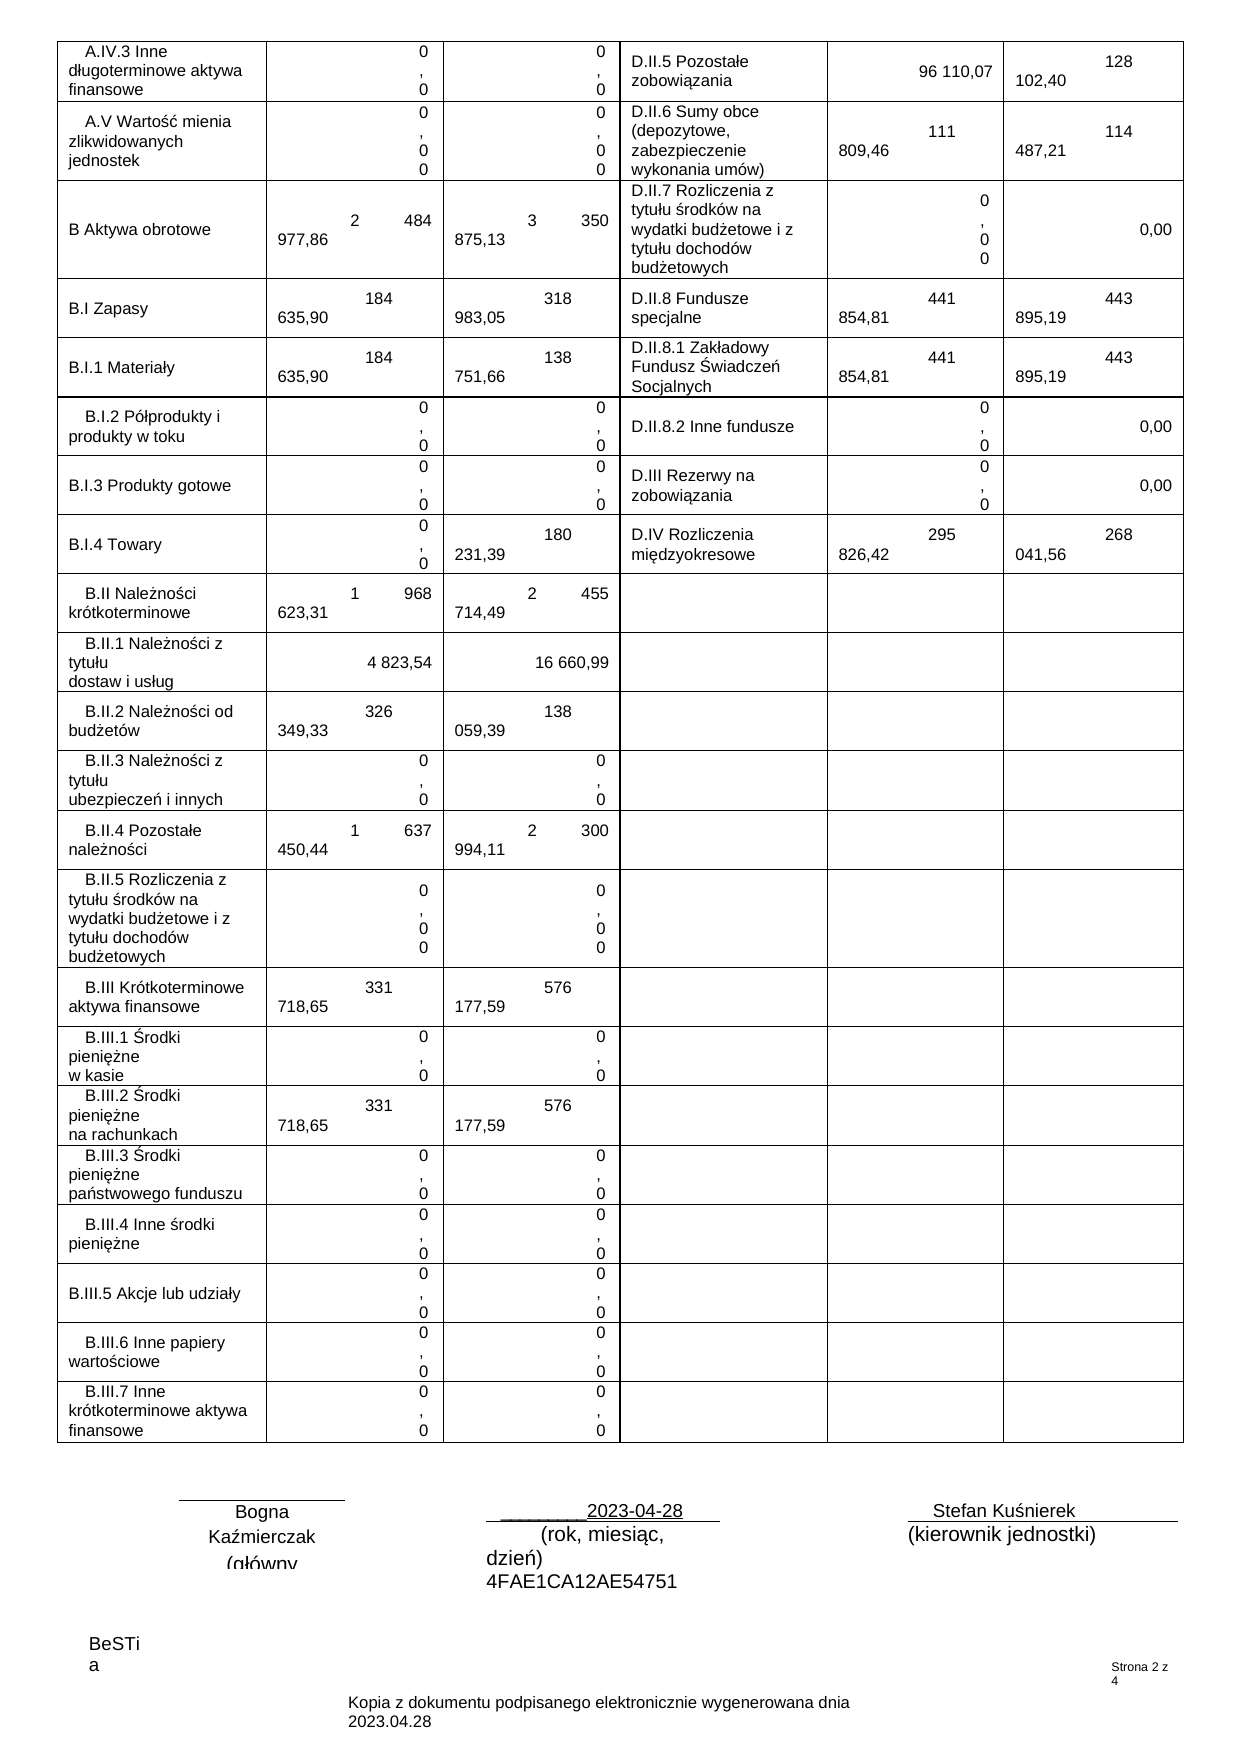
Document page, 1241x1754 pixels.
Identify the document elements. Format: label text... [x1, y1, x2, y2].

table_cell 3 350 875,13 [444, 181, 619, 278]
table_cell 2 484 977,86 [267, 181, 443, 278]
table_cell 0,00 [444, 1027, 619, 1085]
table_cell 0,00 [828, 181, 1003, 278]
table_cell [828, 1382, 1003, 1442]
table_cell B Aktywa obrotowe [58, 181, 266, 278]
table_cell [828, 1205, 1003, 1263]
table_cell 0,00 [444, 870, 619, 967]
table_cell [1004, 968, 1183, 1026]
table_cell B.I.3 Produkty gotowe [58, 456, 266, 514]
table_cell [1004, 1086, 1183, 1144]
table_cell B.II.1 Należności z tytułu dostaw i usług [58, 633, 266, 691]
table_cell [621, 1323, 827, 1381]
table_cell 0,00 [267, 398, 443, 455]
table_cell 441 854,81 [828, 279, 1003, 337]
table_cell 0,00 [267, 102, 443, 180]
table_cell 0,00 [1004, 398, 1183, 455]
table_cell [828, 968, 1003, 1026]
table_cell [828, 1323, 1003, 1381]
table_cell 0,00 [444, 1382, 619, 1442]
table_cell 576 177,59 [444, 1086, 619, 1144]
table_cell 331 718,65 [267, 968, 443, 1026]
table_cell [828, 1264, 1003, 1322]
table_cell B.I.2 Półprodukty i produkty w toku [58, 398, 266, 455]
table_cell [621, 1086, 827, 1144]
table_cell 0,00 [267, 870, 443, 967]
table_cell [1004, 1205, 1183, 1263]
table_header 128 102,40 [1004, 42, 1183, 101]
table_header D.II.5 Pozostałe zobowiązania [621, 42, 827, 101]
table_cell 0,00 [1004, 181, 1183, 278]
table_cell B.I Zapasy [58, 279, 266, 337]
table_cell B.II.2 Należności od budżetów [58, 692, 266, 750]
table_cell 180 231,39 [444, 515, 619, 573]
table_cell 0,00 [444, 102, 619, 180]
table_cell [621, 751, 827, 810]
table_cell D.II.6 Sumy obce (depozytowe, zabezpieczenie wykonania umów) [621, 102, 827, 180]
table_cell 0,00 [267, 456, 443, 514]
table_cell [1004, 870, 1183, 967]
table_cell 0,00 [267, 1205, 443, 1263]
table_cell [1004, 1146, 1183, 1204]
table_cell 295 826,42 [828, 515, 1003, 573]
table_cell [1004, 1382, 1183, 1442]
table_cell 0,00 [267, 1264, 443, 1322]
table_cell B.III Krótkoterminowe aktywa finansowe [58, 968, 266, 1026]
table_cell [621, 1382, 827, 1442]
table_cell 0,00 [444, 1264, 619, 1322]
table_cell B.III.1 Środki pieniężne w kasie [58, 1027, 266, 1085]
table_cell B.II.5 Rozliczenia z tytułu środków na wydatki budżetowe i z tytułu dochodów budżetowych [58, 870, 266, 967]
table_cell [828, 574, 1003, 632]
table_cell 0,00 [444, 751, 619, 810]
table_cell 1 968 623,31 [267, 574, 443, 632]
table_cell B.III.7 Inne krótkoterminowe aktywa finansowe [58, 1382, 266, 1442]
table_cell [1004, 1027, 1183, 1085]
table_cell 2 300 994,11 [444, 811, 619, 869]
table_cell B.II.3 Należności z tytułu ubezpieczeń i innych świadczeń [58, 751, 266, 810]
table_cell B.III.4 Inne środki pieniężne [58, 1205, 266, 1263]
table_cell [621, 1146, 827, 1204]
table_cell [1004, 1264, 1183, 1322]
table_cell 184 635,90 [267, 279, 443, 337]
table_cell [621, 811, 827, 869]
table_cell 16 660,99 [444, 633, 619, 691]
table_cell [621, 1205, 827, 1263]
table_cell 318 983,05 [444, 279, 619, 337]
table_cell 0,00 [267, 515, 443, 573]
table_cell [621, 574, 827, 632]
table_cell [828, 811, 1003, 869]
table_cell D.IV Rozliczenia międzyokresowe [621, 515, 827, 573]
table_cell B.III.6 Inne papiery wartościowe [58, 1323, 266, 1381]
table_cell 268 041,56 [1004, 515, 1183, 573]
table_cell 0,00 [267, 1382, 443, 1442]
table_cell 576 177,59 [444, 968, 619, 1026]
table_cell A.V Wartość mienia zlikwidowanych jednostek [58, 102, 266, 180]
table_cell [1004, 633, 1183, 691]
table_cell D.II.8 Fundusze specjalne [621, 279, 827, 337]
table_cell 0,00 [267, 1323, 443, 1381]
table_cell 0,00 [828, 456, 1003, 514]
table_header A.IV.3 Inne długoterminowe aktywa finansowe [58, 42, 266, 101]
table_cell 184 635,90 [267, 338, 443, 396]
table_cell 2 455 714,49 [444, 574, 619, 632]
table_cell 0,00 [828, 398, 1003, 455]
table_cell [621, 968, 827, 1026]
table_cell B.I.1 Materiały [58, 338, 266, 396]
table_cell B.II.4 Pozostałe należności [58, 811, 266, 869]
table_cell [828, 1086, 1003, 1144]
table_cell [1004, 1323, 1183, 1381]
table_header 0,00 [444, 42, 619, 101]
table_cell [621, 1264, 827, 1322]
table_cell [1004, 811, 1183, 869]
table_cell 0,00 [267, 1027, 443, 1085]
table_cell [1004, 574, 1183, 632]
table_cell D.II.7 Rozliczenia z tytułu środków na wydatki budżetowe i z tytułu dochodów budżetowych [621, 181, 827, 278]
table_cell B.I.4 Towary [58, 515, 266, 573]
table_cell 443 895,19 [1004, 338, 1183, 396]
table_cell [621, 692, 827, 750]
table_cell 138 059,39 [444, 692, 619, 750]
table_cell B.III.5 Akcje lub udziały [58, 1264, 266, 1322]
table_cell B.III.3 Środki pieniężne państwowego funduszu celowego [58, 1146, 266, 1204]
table_cell 0,00 [444, 1323, 619, 1381]
table_cell 331 718,65 [267, 1086, 443, 1144]
table_header 96 110,07 [828, 42, 1003, 101]
table_cell 1 637 450,44 [267, 811, 443, 869]
table_cell [1004, 751, 1183, 810]
table_cell B.III.2 Środki pieniężne na rachunkach bankowych [58, 1086, 266, 1144]
table_cell [621, 1027, 827, 1085]
table_cell [828, 1027, 1003, 1085]
table_header 0,00 [267, 42, 443, 101]
table_cell 114 487,21 [1004, 102, 1183, 180]
table_cell D.II.8.1 Zakładowy Fundusz Świadczeń Socjalnych [621, 338, 827, 396]
table_cell [828, 692, 1003, 750]
table_cell [621, 633, 827, 691]
table_cell [828, 870, 1003, 967]
table_cell [1004, 692, 1183, 750]
table_cell 441 854,81 [828, 338, 1003, 396]
table_cell 0,00 [444, 456, 619, 514]
table_cell 138 751,66 [444, 338, 619, 396]
table_cell D.III Rezerwy na zobowiązania [621, 456, 827, 514]
table_cell [828, 633, 1003, 691]
table_cell 4 823,54 [267, 633, 443, 691]
table_cell B.II Należności krótkoterminowe [58, 574, 266, 632]
table_cell 0,00 [444, 1205, 619, 1263]
table_cell 111 809,46 [828, 102, 1003, 180]
table_cell [621, 870, 827, 967]
table_cell [828, 751, 1003, 810]
table_cell 0,00 [444, 1146, 619, 1204]
table_cell 326 349,33 [267, 692, 443, 750]
table_cell D.II.8.2 Inne fundusze [621, 398, 827, 455]
table_cell 0,00 [444, 398, 619, 455]
table_cell 0,00 [1004, 456, 1183, 514]
table_cell 443 895,19 [1004, 279, 1183, 337]
table_cell 0,00 [267, 751, 443, 810]
table_cell 0,00 [267, 1146, 443, 1204]
table_cell [828, 1146, 1003, 1204]
